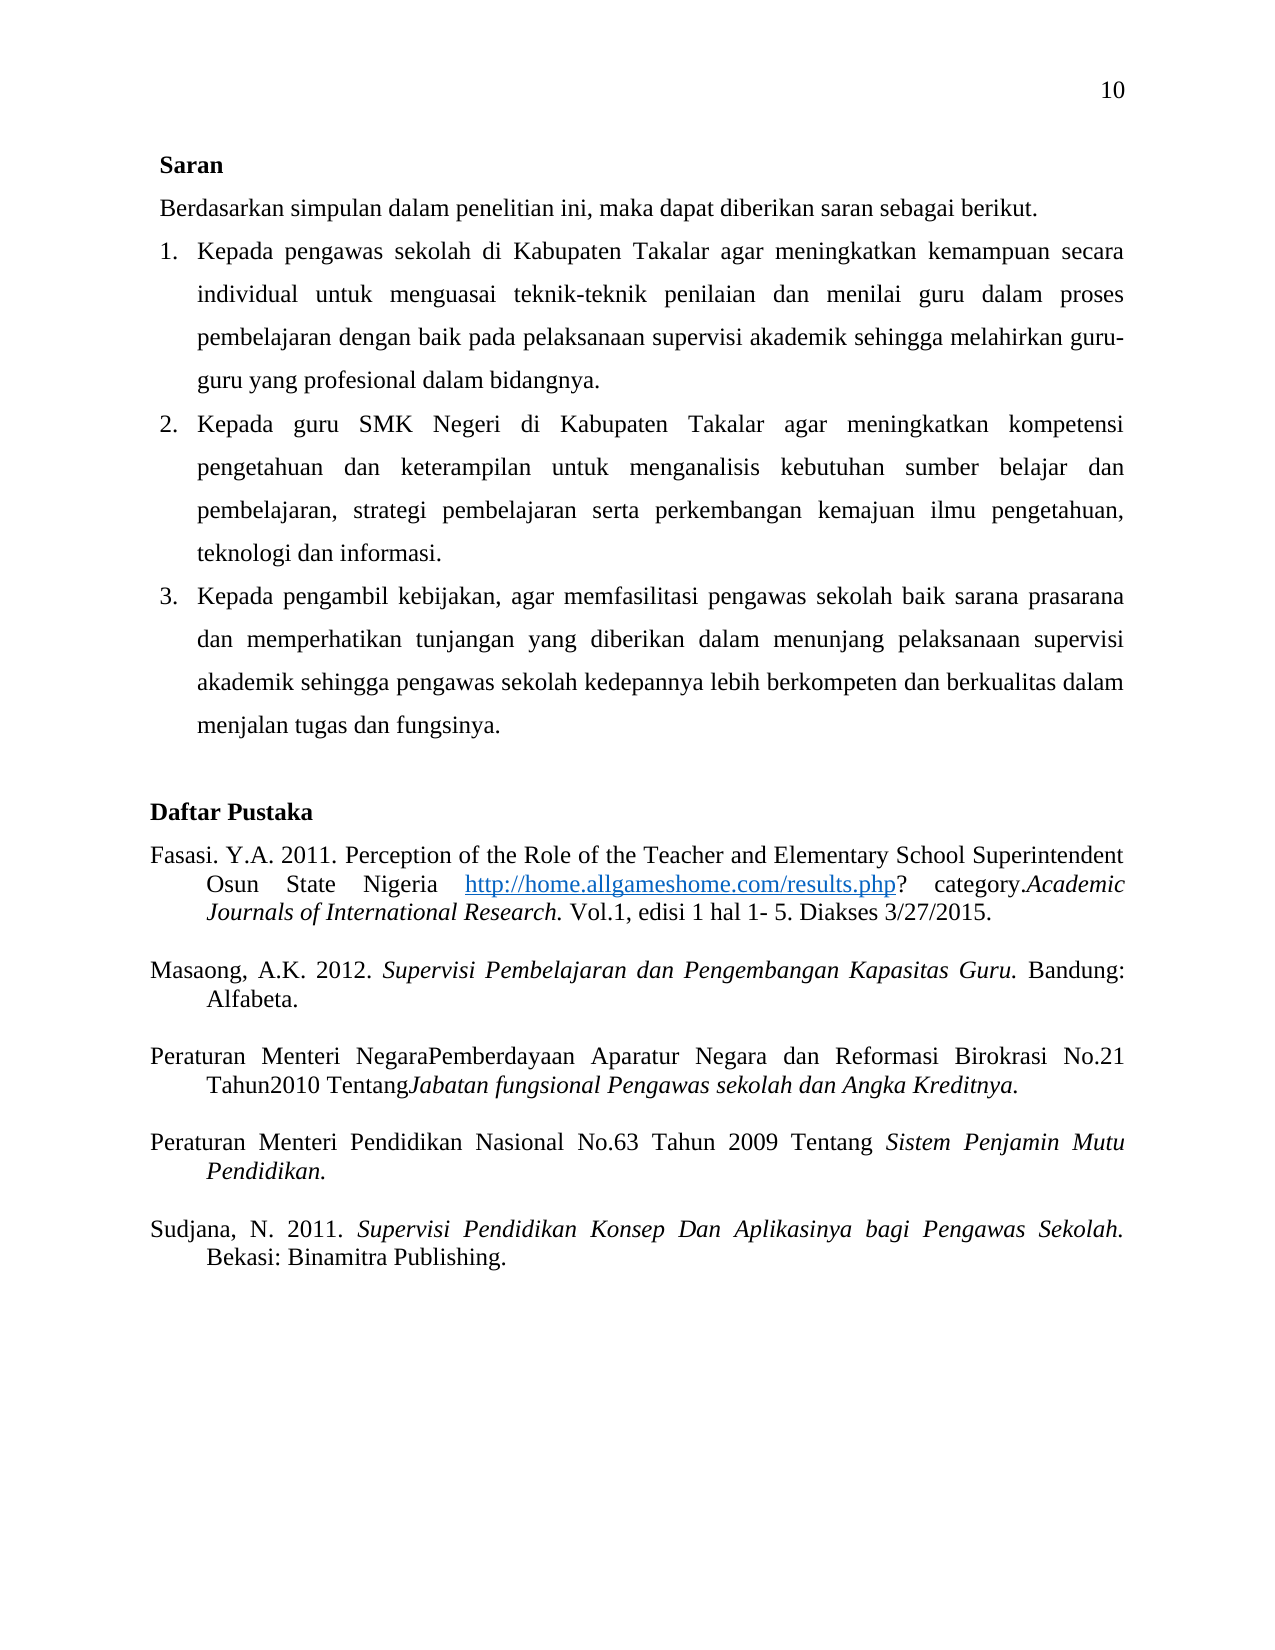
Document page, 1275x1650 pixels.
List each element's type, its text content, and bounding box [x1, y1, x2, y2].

list Kepada pengawas sekolah di Kabupaten Takalar agar meningkatkan kemampuan secara individual untuk menguasai teknik-teknik penilaian dan menilai guru dalam proses pembelajaran dengan baik pada pelaksanaan supervisi akademik sehingga melahirkan guru-guru yang profesional dalam bidangnya. [159, 236, 1125, 394]
text Saran [159, 150, 1125, 179]
text Peraturan Menteri NegaraPemberdayaan Aparatur Negara dan Reformasi Birokrasi No.21 Tahun2010 TentangJabatan fungsional Pengawas sekolah dan Angka Kreditnya. [150, 1041, 1125, 1099]
text Masaong, A.K. 2012. Supervisi Pembelajaran dan Pengembangan Kapasitas Guru. Bandung: Alfabeta. [150, 955, 1125, 1012]
text Berdasarkan simpulan dalam penelitian ini, maka dapat diberikan saran sebagai berikut. [159, 193, 1125, 222]
text Fasasi. Y.A. 2011. Perception of the Role of the Teacher and Elementary School Superintendent Osun State Nigeria http://home.allgameshome.com/results.php? category.Academic Journals of International Research. Vol.1, edisi 1 hal 1- 5. Diakses 3/27/2015. [150, 840, 1125, 926]
text Peraturan Menteri Pendidikan Nasional No.63 Tahun 2009 Tentang Sistem Penjamin Mutu Pendidikan. [150, 1127, 1125, 1185]
text Sudjana, N. 2011. Supervisi Pendidikan Konsep Dan Aplikasinya bagi Pengawas Sekolah. Bekasi: Binamitra Publishing. [150, 1214, 1125, 1271]
list Kepada guru SMK Negeri di Kabupaten Takalar agar meningkatkan kompetensi pengetahuan dan keterampilan untuk menganalisis kebutuhan sumber belajar dan pembelajaran, strategi pembelajaran serta perkembangan kemajuan ilmu pengetahuan, teknologi dan informasi. [159, 409, 1125, 567]
list Kepada pengambil kebijakan, agar memfasilitasi pengawas sekolah baik sarana prasarana dan memperhatikan tunjangan yang diberikan dalam menunjang pelaksanaan supervisi akademik sehingga pengawas sekolah kedepannya lebih berkompeten dan berkualitas dalam menjalan tugas dan fungsinya. [159, 581, 1125, 739]
text Daftar Pustaka [150, 797, 1125, 826]
